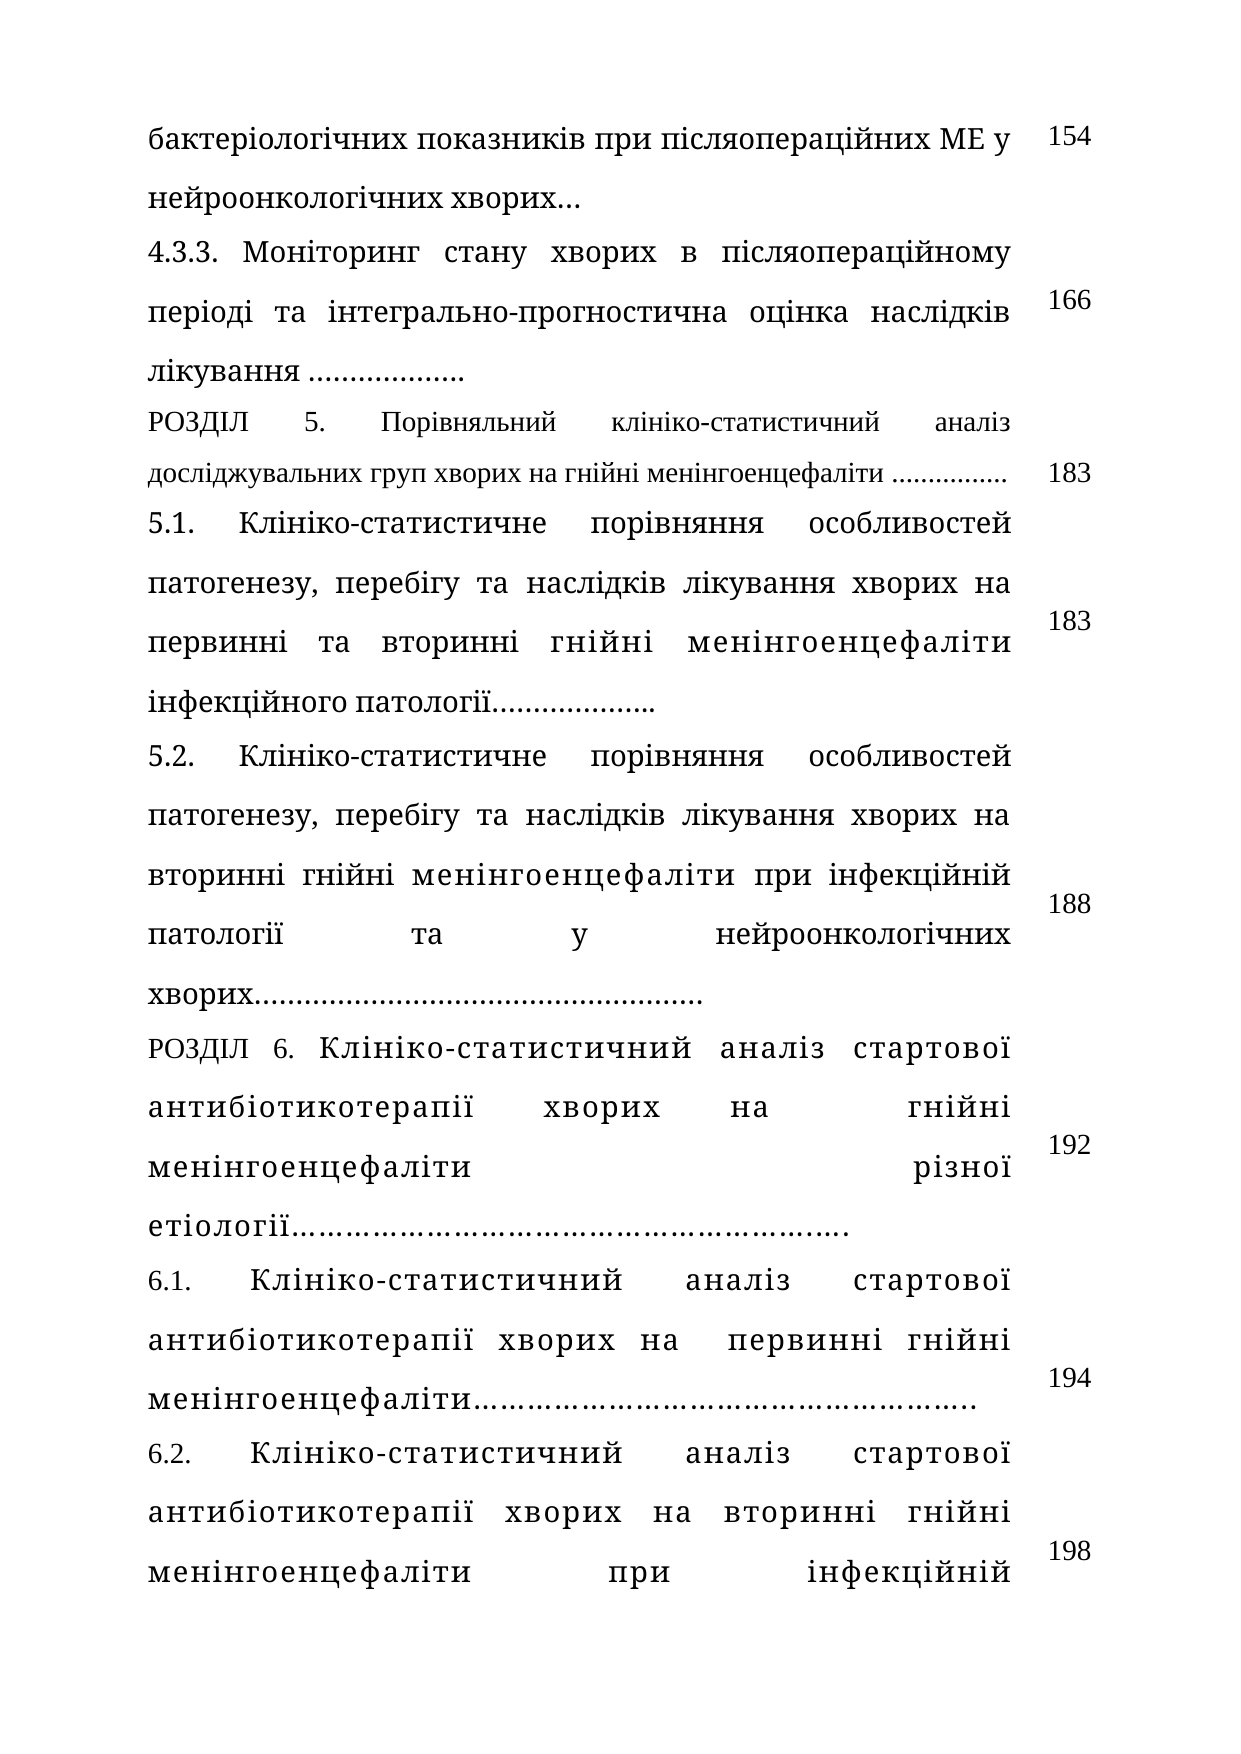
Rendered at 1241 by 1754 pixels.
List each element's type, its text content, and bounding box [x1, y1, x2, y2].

table_cell 154 [1023, 118, 1116, 232]
table_cell 192 [1023, 1027, 1116, 1259]
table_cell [136, 118, 1023, 232]
table_cell 183 [1023, 503, 1116, 735]
table_cell 166 [1023, 232, 1116, 404]
table_cell 194 [1023, 1259, 1116, 1432]
table_cell 188 [1023, 735, 1116, 1027]
table_cell 4.3.3. Моніторинг стану хворих в післяопераційному періоді та інтегрально-прогностична оцінка наслідків лікування ………………. [136, 232, 1023, 404]
table_cell 5.2. Клініко-статистичне порівняння особливостей патогенезу, перебігу та наслідків лікування хворих на вторинні гнійні менінгоенцефаліти при інфекційній патології та у нейроонкологічних хворих……………………………………………… [136, 735, 1023, 1027]
table_cell РОЗДІЛ 5. Порівняльний клініко-статистичний аналіз досліджувальних груп хворих на гнійні менінгоенцефаліти ................ [136, 405, 1023, 503]
table_cell 6.1. Клініко-статистичний аналіз стартової антибіотикотерапії хворих на первинні гнійні менінгоенцефаліти……………………………………………….. [136, 1259, 1023, 1432]
table_cell 198 [1023, 1432, 1116, 1591]
table_cell 5.1. Клініко-статистичне порівняння особливостей патогенезу, перебігу та наслідків лікування хворих на первинні та вторинні гнійні менінгоенцефаліти інфекційного патології……………….. [136, 503, 1023, 735]
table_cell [136, 1432, 1023, 1591]
table_cell РОЗДІЛ 6. Клініко-статистичний аналіз стартової антибіотикотерапії хворих на гнійні менінгоенцефаліти різної етіології………………………………………………….…. [136, 1027, 1023, 1259]
table_cell 183 [1023, 405, 1116, 503]
